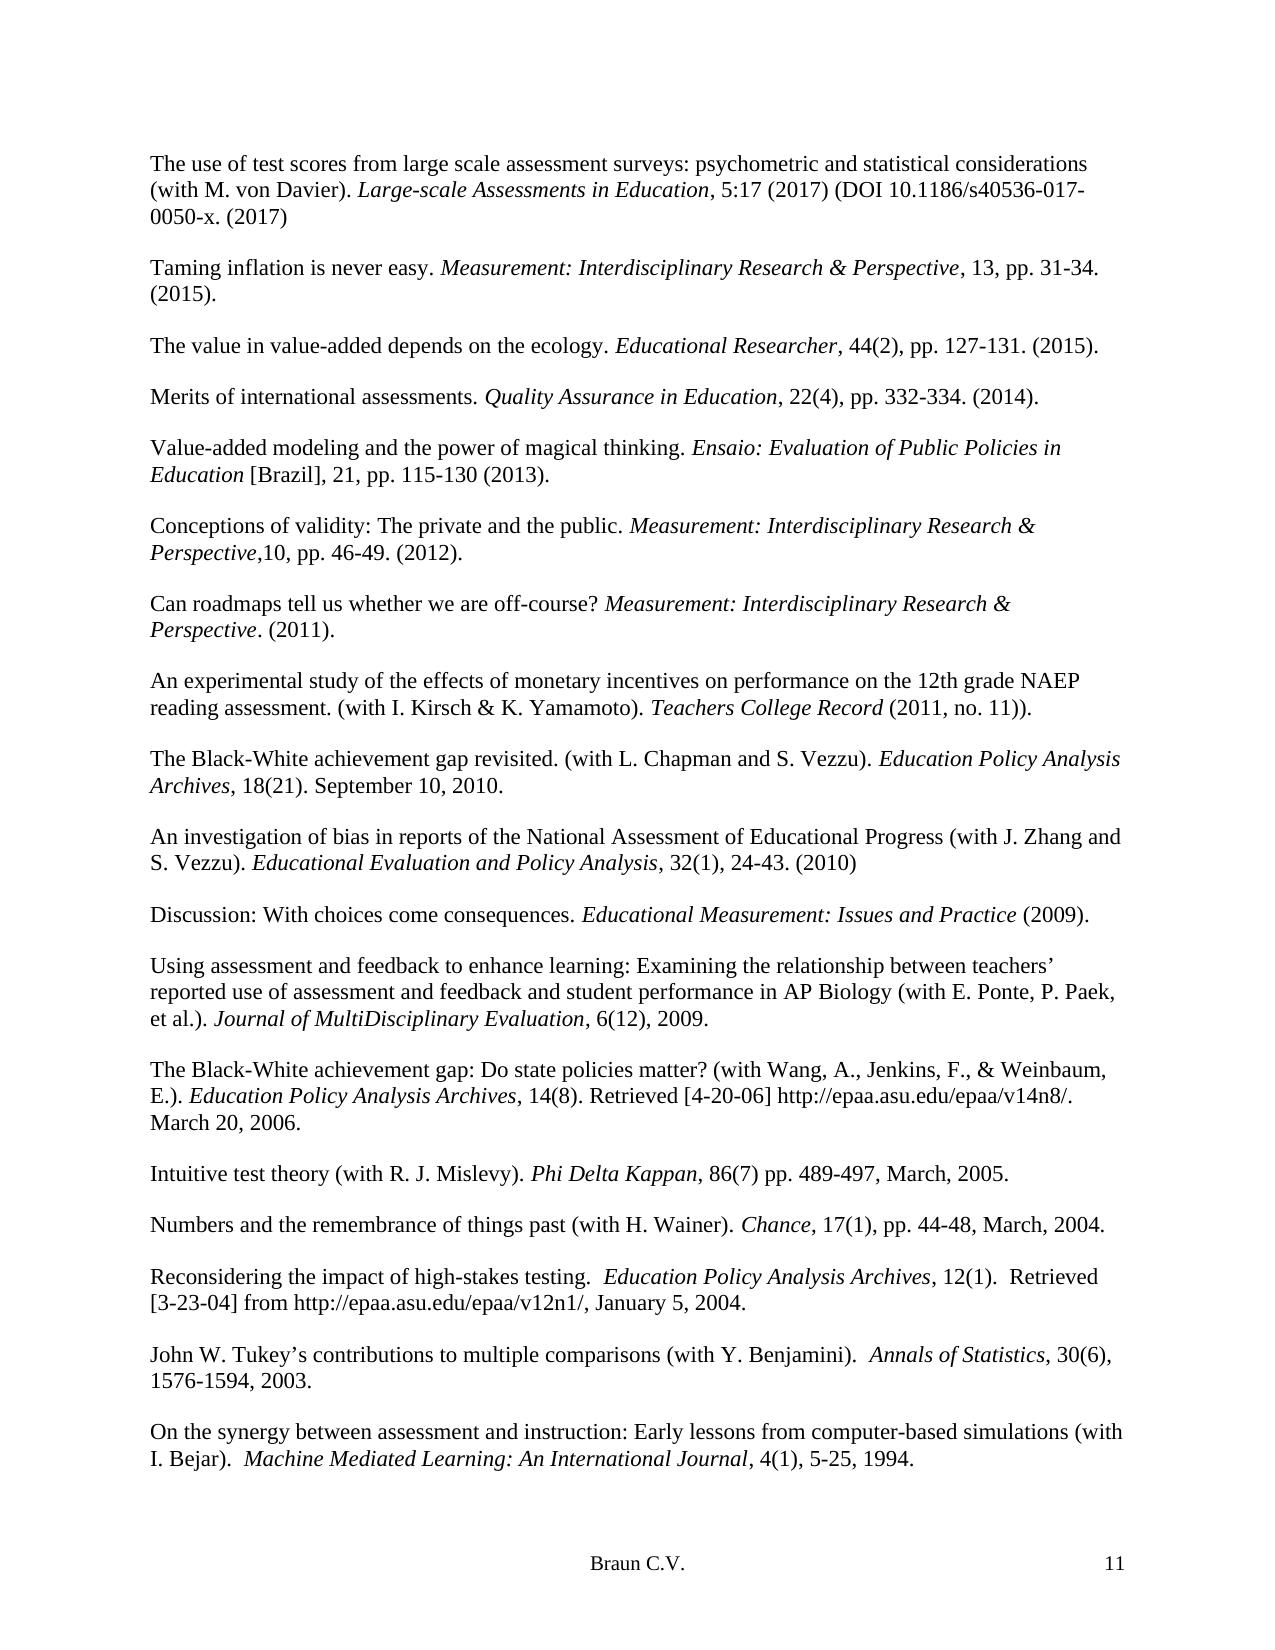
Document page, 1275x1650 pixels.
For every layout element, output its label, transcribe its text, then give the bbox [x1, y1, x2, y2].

text The Black-White achievement gap: Do state policies matter? (with Wang, A., Jenkins, F., & Weinbaum, E.). Education Policy Analysis Archives, 14(8). Retrieved [4-20-06] http://epaa.asu.edu/epaa/v14n8/. March 20, 2006. [150, 1056, 1125, 1135]
text On the synergy between assessment and instruction: Early lessons from computer-based simulations (with I. Bejar). Machine Mediated Learning: An International Journal, 4(1), 5-25, 1994. [150, 1418, 1125, 1471]
text The Black-White achievement gap revisited. (with L. Chapman and S. Vezzu). Education Policy Analysis Archives, 18(21). September 10, 2010. [150, 745, 1125, 798]
text Merits of international assessments. Quality Assurance in Education, 22(4), pp. 332-334. (2014). [150, 383, 1125, 409]
text Taming inflation is never easy. Measurement: Interdisciplinary Research & Perspective, 13, pp. 31-34. (2015). [150, 254, 1125, 307]
text Discussion: With choices come consequences. Educational Measurement: Issues and Practice (2009). [150, 901, 1125, 927]
text An investigation of bias in reports of the National Assessment of Educational Progress (with J. Zhang and S. Vezzu). Educational Evaluation and Policy Analysis, 32(1), 24-43. (2010) [150, 823, 1125, 876]
text Conceptions of validity: The private and the public. Measurement: Interdisciplinary Research & Perspective,10, pp. 46-49. (2012). [150, 512, 1125, 565]
text An experimental study of the effects of monetary incentives on performance on the 12th grade NAEP reading assessment. (with I. Kirsch & K. Yamamoto). Teachers College Record (2011, no. 11)). [150, 668, 1125, 720]
text The value in value-added depends on the ecology. Educational Researcher, 44(2), pp. 127-131. (2015). [150, 332, 1125, 358]
text Reconsidering the impact of high-stakes testing. Education Policy Analysis Archives, 12(1). Retrieved [3-23-04] from http://epaa.asu.edu/epaa/v12n1/, January 5, 2004. [150, 1263, 1125, 1316]
text The use of test scores from large scale assessment surveys: psychometric and statistical considerations (with M. von Davier). Large-scale Assessments in Education, 5:17 (2017) (DOI 10.1186/s40536-017-0050-x. (2017) [150, 150, 1125, 229]
text Using assessment and feedback to enhance learning: Examining the relationship between teachers’ reported use of assessment and feedback and student performance in AP Biology (with E. Ponte, P. Paek, et al.). Journal of MultiDisciplinary Evaluation, 6(12), 2009. [150, 952, 1125, 1031]
text Numbers and the remembrance of things past (with H. Wainer). Chance, 17(1), pp. 44-48, March, 2004. [150, 1212, 1125, 1238]
text John W. Tukey’s contributions to multiple comparisons (with Y. Benjamini). Annals of Statistics, 30(6), 1576-1594, 2003. [150, 1341, 1125, 1393]
text Intuitive test theory (with R. J. Mislevy). Phi Delta Kappan, 86(7) pp. 489-497, March, 2005. [150, 1160, 1125, 1187]
text Can roadmaps tell us whether we are off-course? Measurement: Interdisciplinary Research & Perspective. (2011). [150, 590, 1125, 643]
text Value-added modeling and the power of magical thinking. Ensaio: Evaluation of Public Policies in Education [Brazil], 21, pp. 115-130 (2013). [150, 434, 1125, 487]
